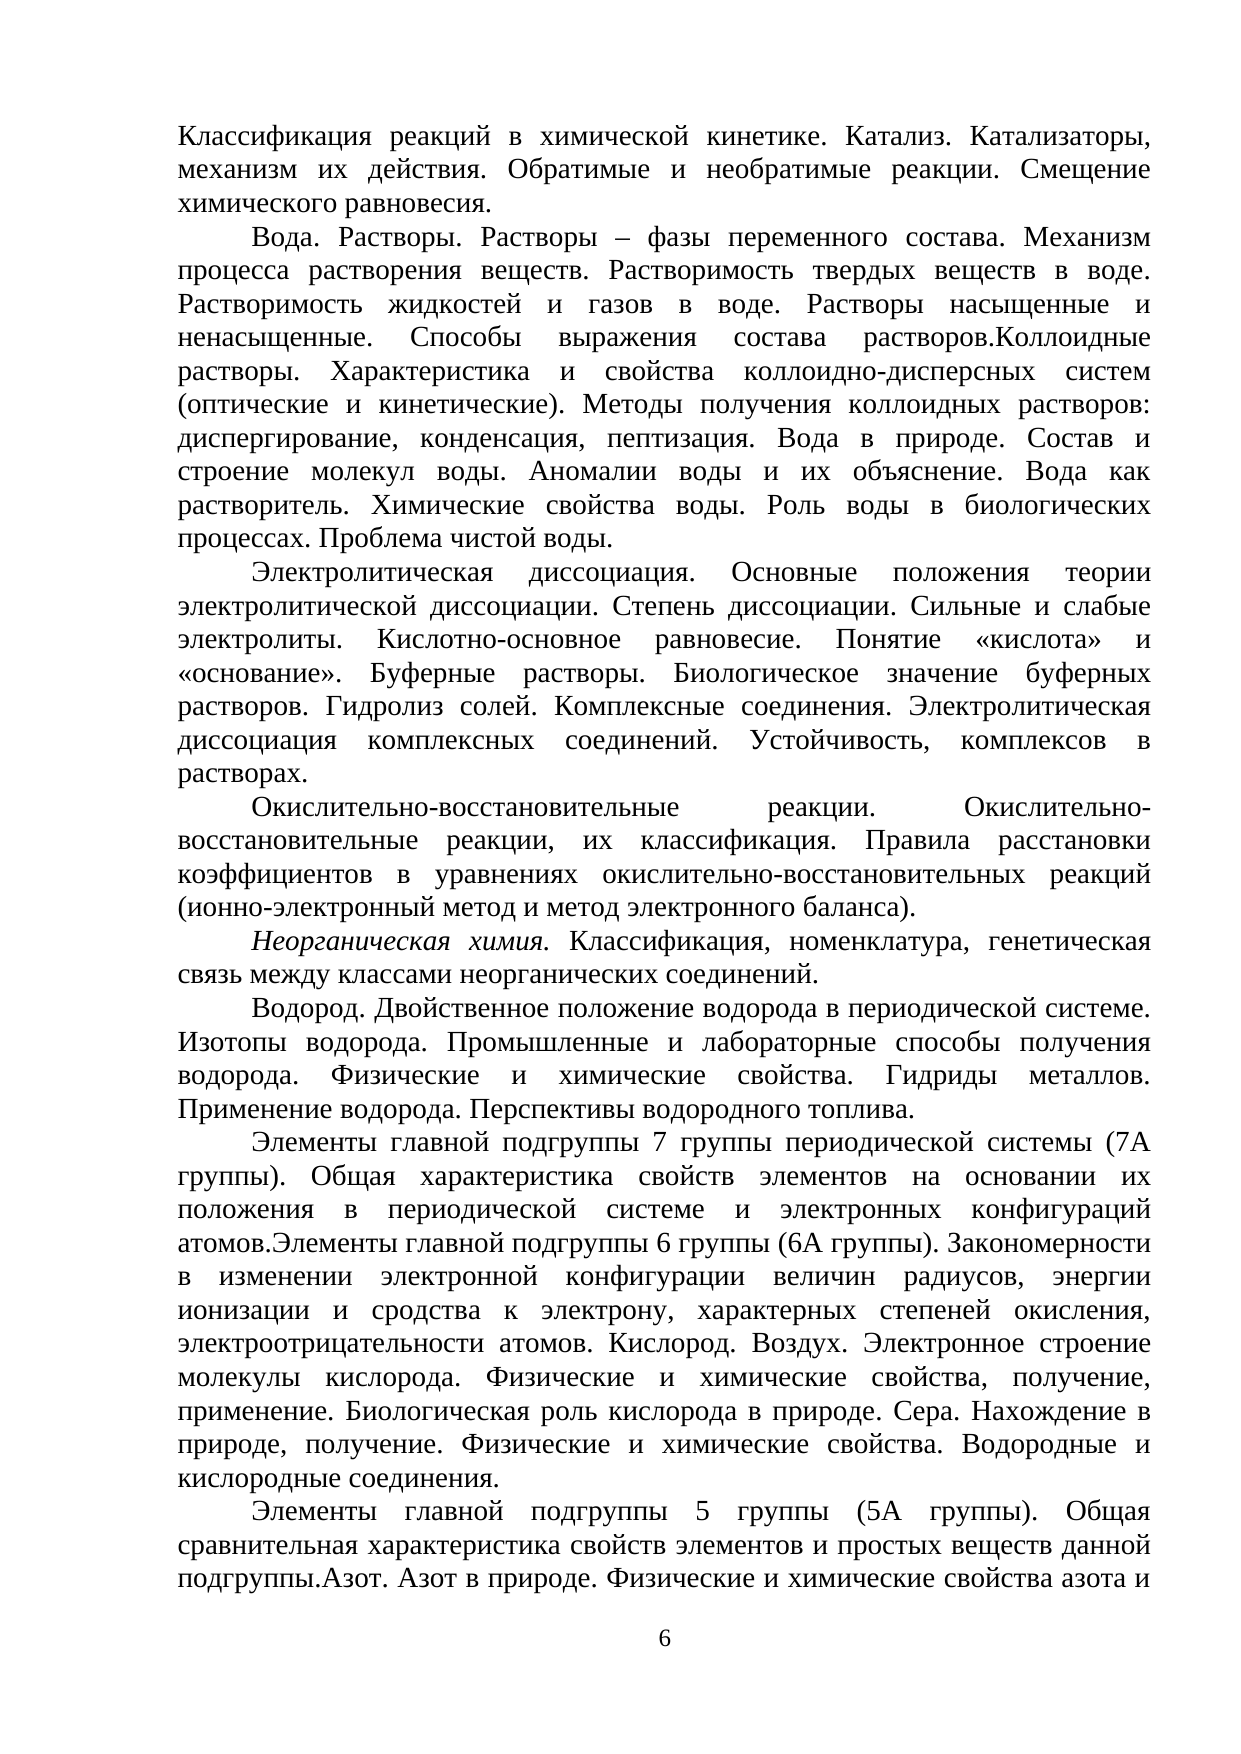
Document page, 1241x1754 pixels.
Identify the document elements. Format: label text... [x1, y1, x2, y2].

text Водород. Двойственное положение водорода в периодической системе. Изотопы водорода. Промышленные и лабораторные способы получения водорода. Физические и химические свойства. Гидриды металлов. Применение водорода. Перспективы водородного топлива. [177, 990, 1152, 1124]
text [177, 1493, 1152, 1594]
text Неорганическая химия. Классификация, номенклатура, генетическая связь между классами неорганических соединений. [177, 923, 1152, 990]
text Окислительно-восстановительные реакции. Окислительно-восстановительные реакции, их классификация. Правила расстановки коэффициентов в уравнениях окислительно-восстановительных реакций (ионно-электронный метод и метод электронного баланса). [177, 789, 1152, 923]
text Электролитическая диссоциация. Основные положения теории электролитической диссоциации. Степень диссоциации. Сильные и слабые электролиты. Кислотно-основное равновесие. Понятие «кислота» и «основание». Буферные растворы. Биологическое значение буферных растворов. Гидролиз солей. Комплексные соединения. Электролитическая диссоциация комплексных соединений. Устойчивость, комплексов в растворах. [177, 554, 1152, 789]
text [177, 118, 1152, 219]
text Вода. Растворы. Растворы – фазы переменного состава. Механизм процесса растворения веществ. Растворимость твердых веществ в воде. Растворимость жидкостей и газов в воде. Растворы насыщенные и ненасыщенные. Способы выражения состава растворов.Коллоидные растворы. Характеристика и свойства коллоидно-дисперсных систем (оптические и кинетические). Методы получения коллоидных растворов: диспергирование, конденсация, пептизация. Вода в природе. Состав и строение молекул воды. Аномалии воды и их объяснение. Вода как растворитель. Химические свойства воды. Роль воды в биологических процессах. Проблема чистой воды. [177, 219, 1152, 554]
text Элементы главной подгруппы 7 группы периодической системы (7А группы). Общая характеристика свойств элементов на основании их положения в периодической системе и электронных конфигураций атомов.Элементы главной подгруппы 6 группы (6А группы). Закономерности в изменении электронной конфигурации величин радиусов, энергии ионизации и сродства к электрону, характерных степеней окисления, электроотрицательности атомов. Кислород. Воздух. Электронное строение молекулы кислорода. Физические и химические свойства, получение, применение. Биологическая роль кислорода в природе. Сера. Нахождение в природе, получение. Физические и химические свойства. Водородные и кислородные соединения. [177, 1124, 1152, 1493]
